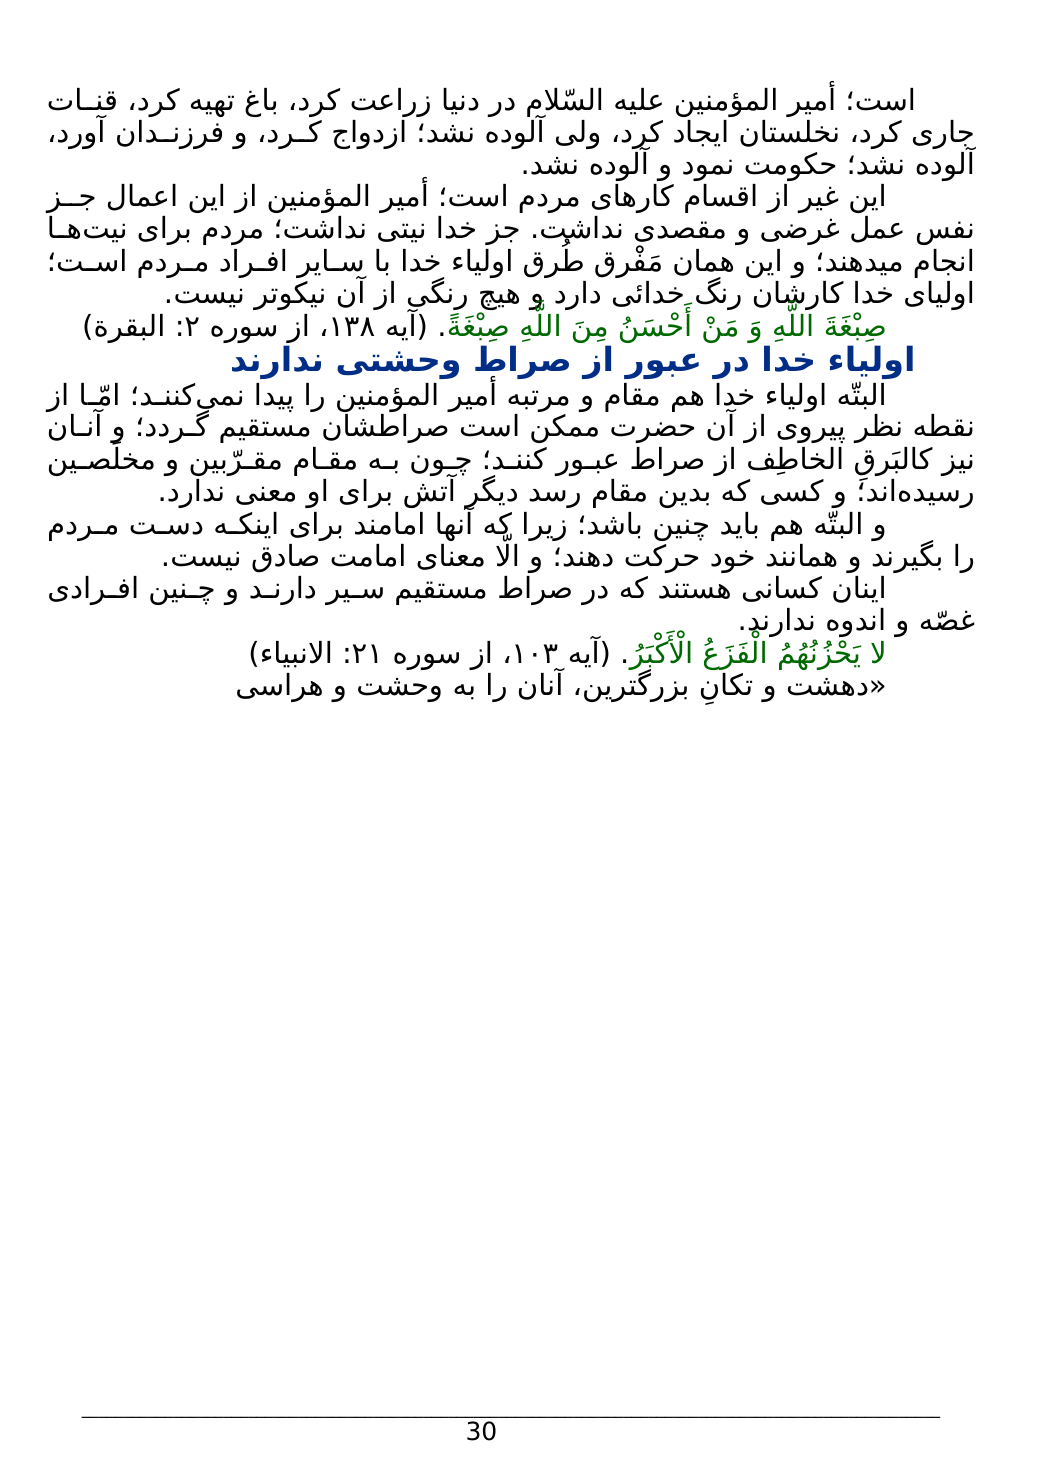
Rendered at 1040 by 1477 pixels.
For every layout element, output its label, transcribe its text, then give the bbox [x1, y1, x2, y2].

text «دهشت و تكانِ بزرگترین، آنان را به وحشت و هراسى‌ [47, 669, 975, 702]
text است؛ أمیر المؤمنین علیه السّلام در دنیا زراعت كرد، باغ تهیه كرد، قنات جارى كرد، نخلستان ایجاد كرد، ولى آلوده نشد؛ ازدواج كرد، و فرزندان آورد، آلوده نشد؛ حكومت نمود و آلوده نشد. [47, 84, 975, 181]
text اینان كسانى هستند كه در صراط مستقیم سیر دارند و چنین افرادى غصّه و اندوه ندارند. [47, 573, 975, 637]
text البتّه اولیاء خدا هم مقام و مرتبه أمیر المؤمنین را پیدا نمى‌كنند؛ امّا از نقطه نظر پیروى از آن حضرت ممكن است صراطشان مستقیم گردد؛ و آنان نیز کالبَرقِ الخاطِف‌ از صراط عبور كنند؛ چون به مقام مقرّبین و مخلَصین رسیده‌اند؛ و كسى كه بدین مقام رسد دیگر آتش براى او معنى ندارد. [47, 379, 975, 508]
text این غیر از اقسام كارهاى مردم است؛ أمیر المؤمنین از این اعمال جز نفس عمل غرضى و مقصدى نداشت. جز خدا نیتى نداشت؛ مردم براى نیت‌ها انجام میدهند؛ و این همان‌ مَفْرق طُرق‌ اولیاء خدا با سایر افراد مردم است؛ اولیاى خدا كارشان رنگ خدائى دارد و هیچ رنگى از آن نیكوتر نیست. [47, 181, 975, 310]
text لا يَحْزُنُهُمُ الْفَزَعُ الْأَكْبَرُ. (آيه ١٠٣، از سوره ٢١: الانبياء) [47, 637, 975, 669]
text صِبْغَةَ اللَّهِ وَ مَنْ أَحْسَنُ مِنَ اللَّهِ صِبْغَةً. (آيه ١٣٨، از سوره ٢: البقرة) [47, 310, 975, 342]
subtitle اولیاء خدا در عبور از صراط وحشتى ندارند [106, 342, 916, 379]
text و البتّه هم باید چنین باشد؛ زیرا كه آنها امامند براى اینكه دست مردم را بگیرند و همانند خود حركت دهند؛ و الّا معناى امامت صادق نیست. [47, 508, 975, 573]
